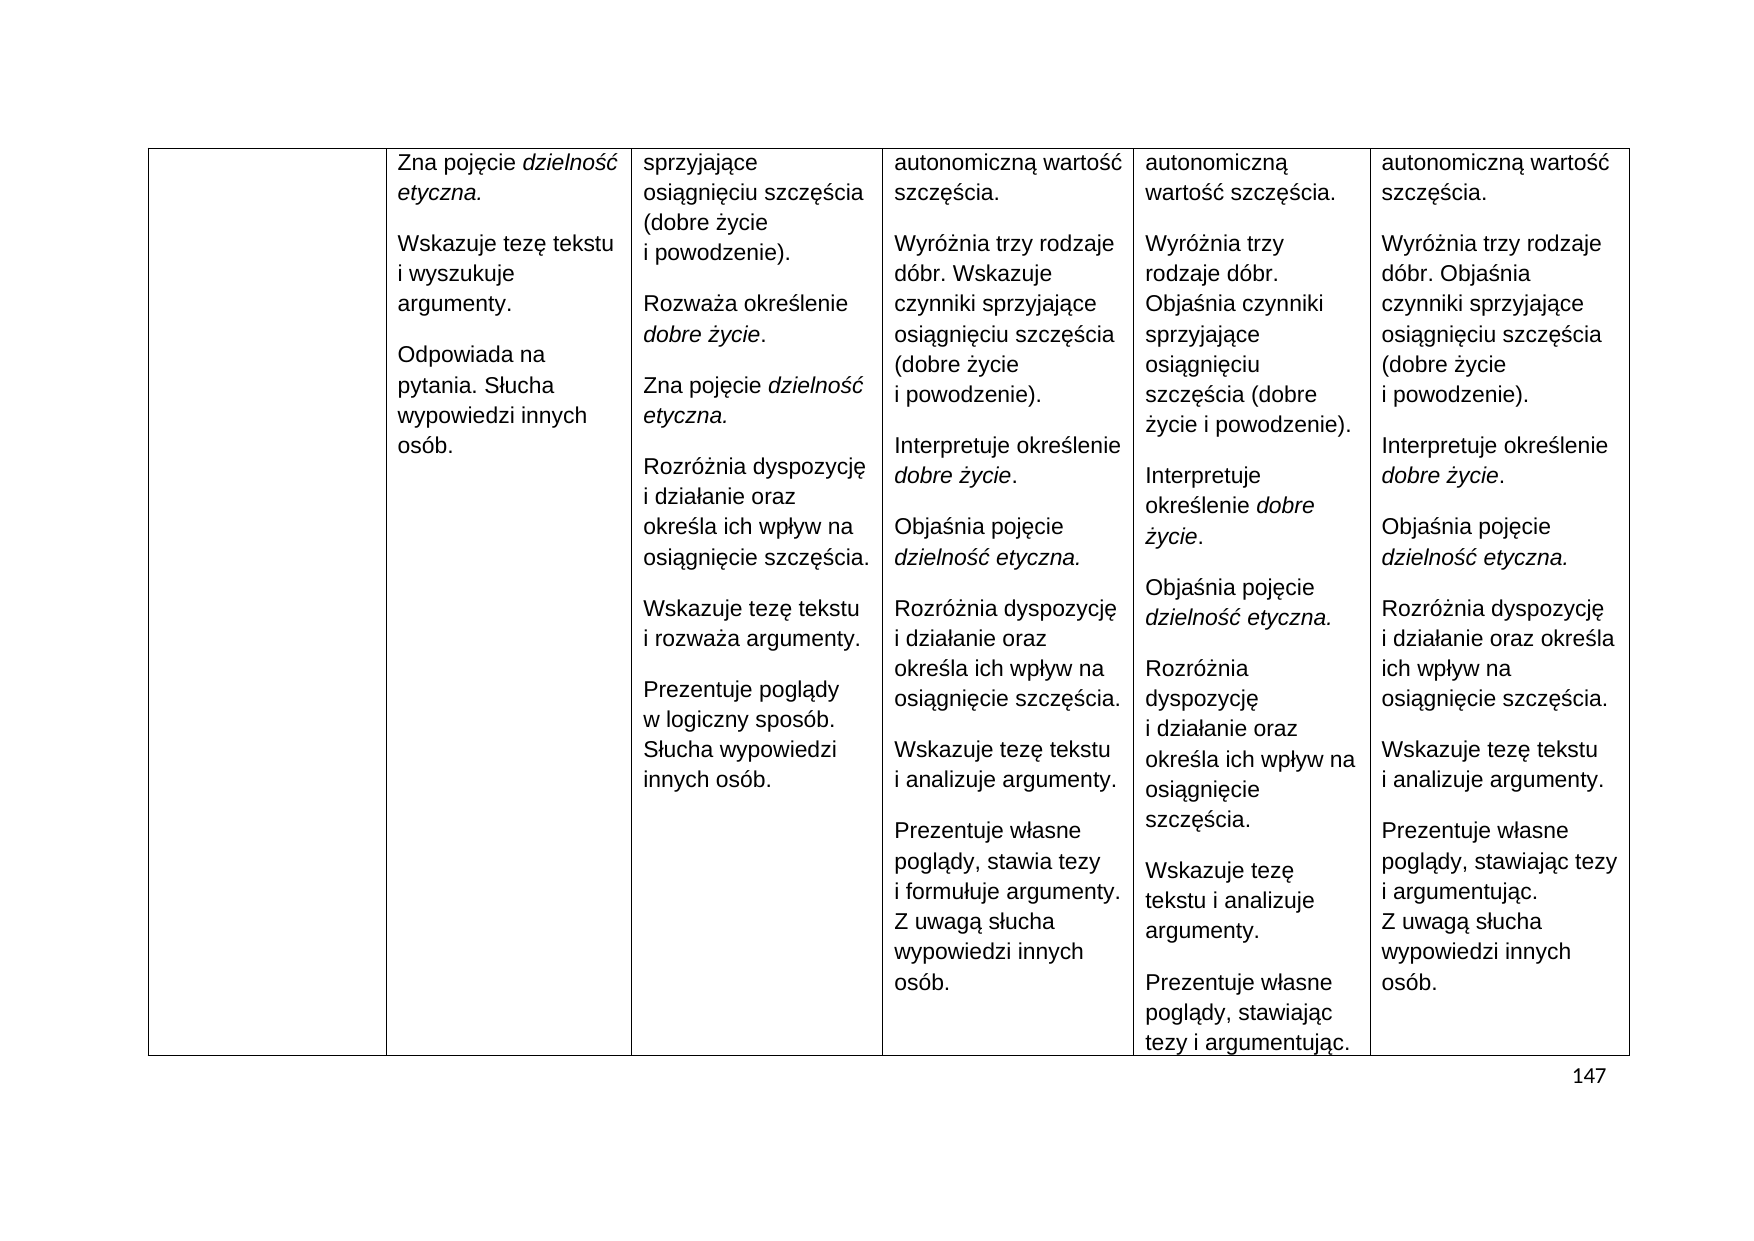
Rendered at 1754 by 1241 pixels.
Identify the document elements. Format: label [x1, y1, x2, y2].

table_cell [149, 149, 386, 1055]
table_cell [883, 149, 1133, 1055]
table_cell [1371, 149, 1629, 1055]
table_cell [387, 149, 631, 1055]
table_cell [632, 149, 882, 1055]
table_cell [1134, 149, 1370, 1055]
